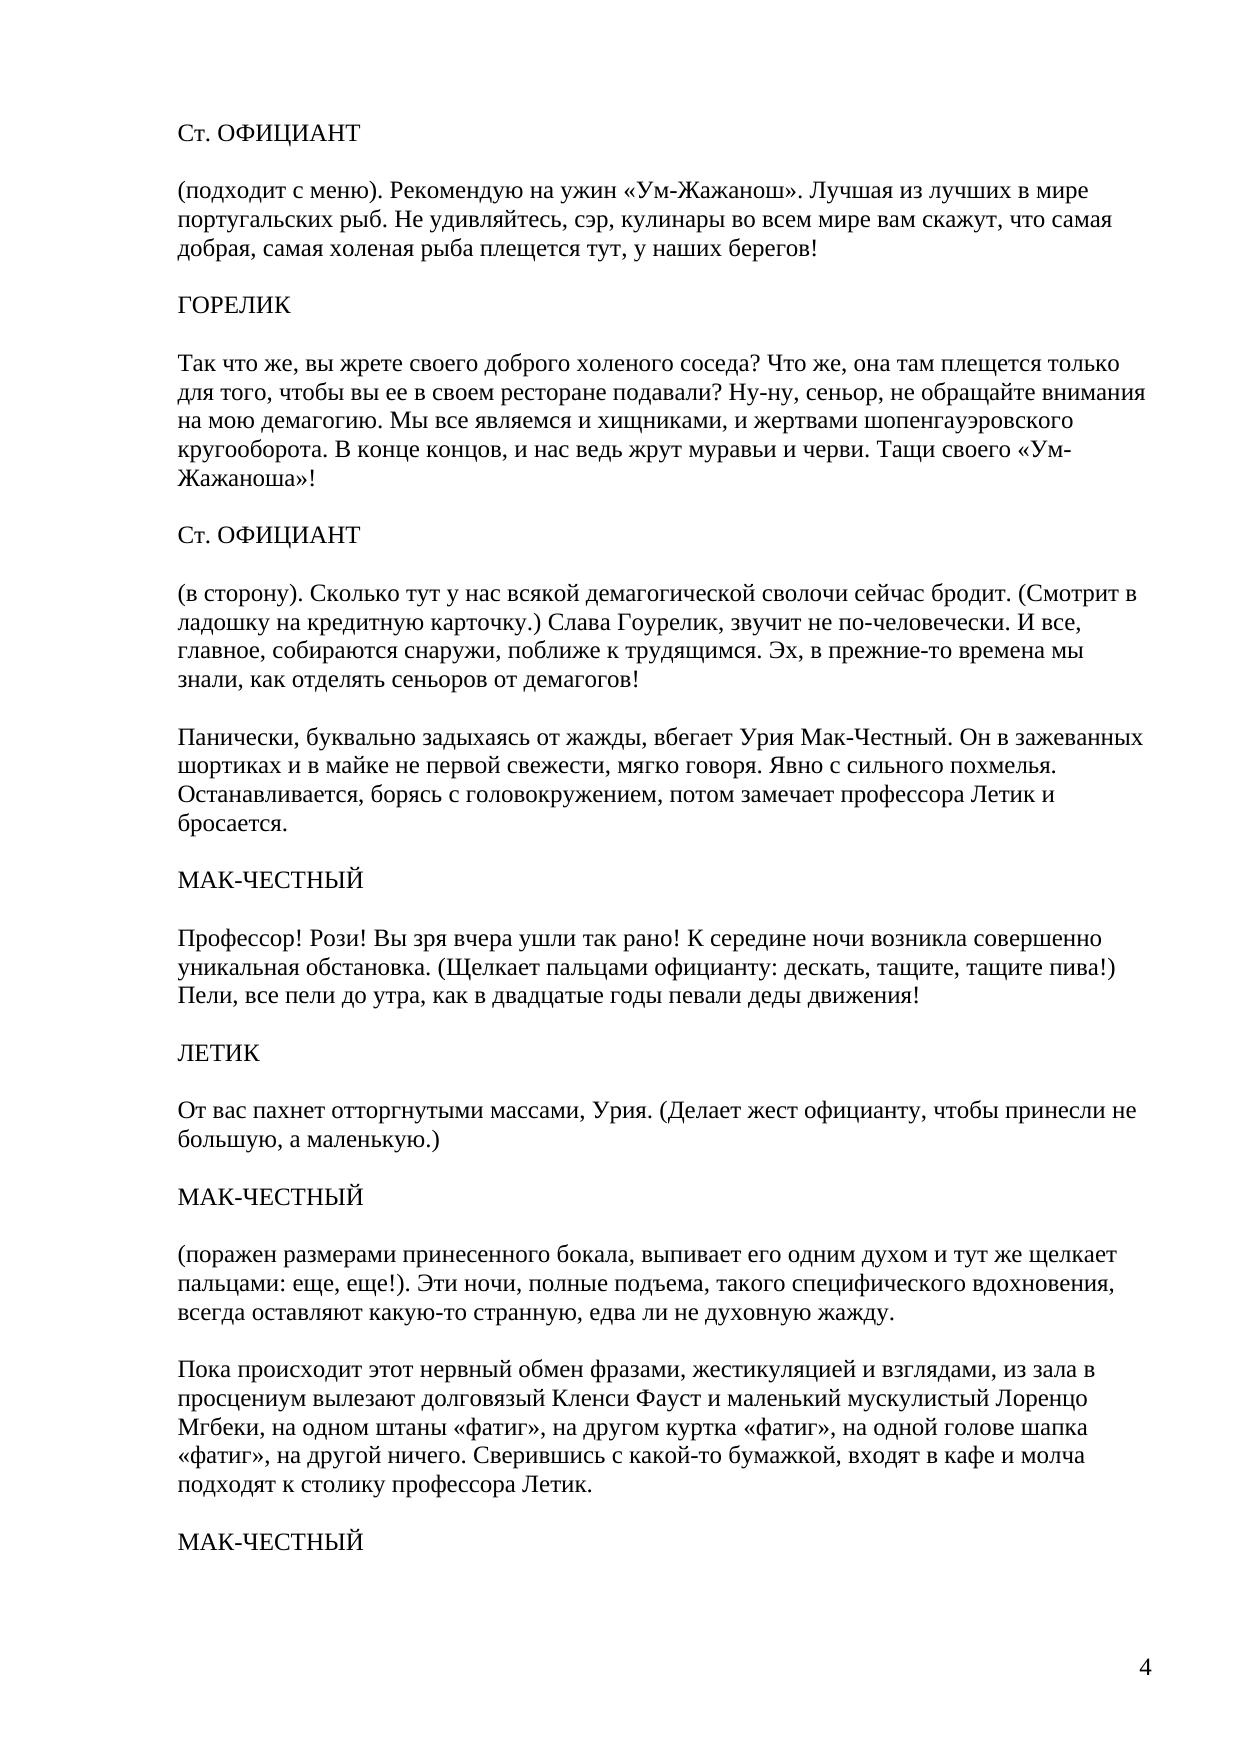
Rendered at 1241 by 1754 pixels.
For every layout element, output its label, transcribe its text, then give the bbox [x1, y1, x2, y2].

text От вас пахнет отторгнутыми массами, Урия. (Делает жест официанту, чтобы принесли не большую, а маленькую.) [177, 1096, 1152, 1153]
text МАК-ЧЕСТНЫЙ [177, 866, 1152, 894]
text Ст. ОФИЦИАНТ [177, 521, 1152, 549]
text Профессор! Рози! Вы зря вчера ушли так рано! К середине ночи возникла совершенно уникальная обстановка. (Щелкает пальцами официанту: дескать, тащите, тащите пива!) Пели, все пели до утра, как в двадцатые годы певали деды движения! [177, 923, 1152, 1009]
text (поражен размерами принесенного бокала, выпивает его одним духом и тут же щелкает пальцами: еще, еще!). Эти ночи, полные подъема, такого специфического вдохновения, всегда оставляют какую-то странную, едва ли не духовную жажду. [177, 1239, 1152, 1326]
text МАК-ЧЕСТНЫЙ [177, 1182, 1152, 1211]
text ГОРЕЛИК [177, 291, 1152, 319]
text Пока происходит этот нервный обмен фразами, жестикуляцией и взглядами, из зала в просцениум вылезают долговязый Кленси Фауст и маленький мускулистый Лоренцо Мгбеки, на одном штаны «фатиг», на другом куртка «фатиг», на одной голове шапка «фатиг», на другой ничего. Сверившись с какой-то бумажкой, входят в кафе и молча подходят к столику профессора Летик. [177, 1354, 1152, 1498]
text Панически, буквально задыхаясь от жажды, вбегает Урия Мак-Честный. Он в зажеванных шортиках и в майке не первой свежести, мягко говоря. Явно с сильного похмелья. Останавливается, борясь с головокружением, потом замечает профессора Летик и бросается. [177, 722, 1152, 837]
text МАК-ЧЕСТНЫЙ [177, 1527, 1152, 1556]
text (в сторону). Сколько тут у нас всякой демагогической сволочи сейчас бродит. (Смотрит в ладошку на кредитную карточку.) Слава Гоурелик, звучит не по-человечески. И все, главное, собираются снаружи, поближе к трудящимся. Эх, в прежние-то времена мы знали, как отделять сеньоров от демагогов! [177, 578, 1152, 693]
text Ст. ОФИЦИАНТ [177, 118, 1152, 147]
text Так что же, вы жрете своего доброго холеного соседа? Что же, она там плещется только для того, чтобы вы ее в своем ресторане подавали? Ну-ну, сеньор, не обращайте внимания на мою демагогию. Мы все являемся и хищниками, и жертвами шопенгауэровского кругооборота. В конце концов, и нас ведь жрут муравьи и черви. Тащи своего «Ум-Жажаноша»! [177, 348, 1152, 492]
text (подходит с меню). Рекомендую на ужин «Ум-Жажанош». Лучшая из лучших в мире португальских рыб. Не удивляйтесь, сэр, кулинары во всем мире вам скажут, что самая добрая, самая холеная рыба плещется тут, у наших берегов! [177, 176, 1152, 262]
text ЛЕТИК [177, 1038, 1152, 1067]
